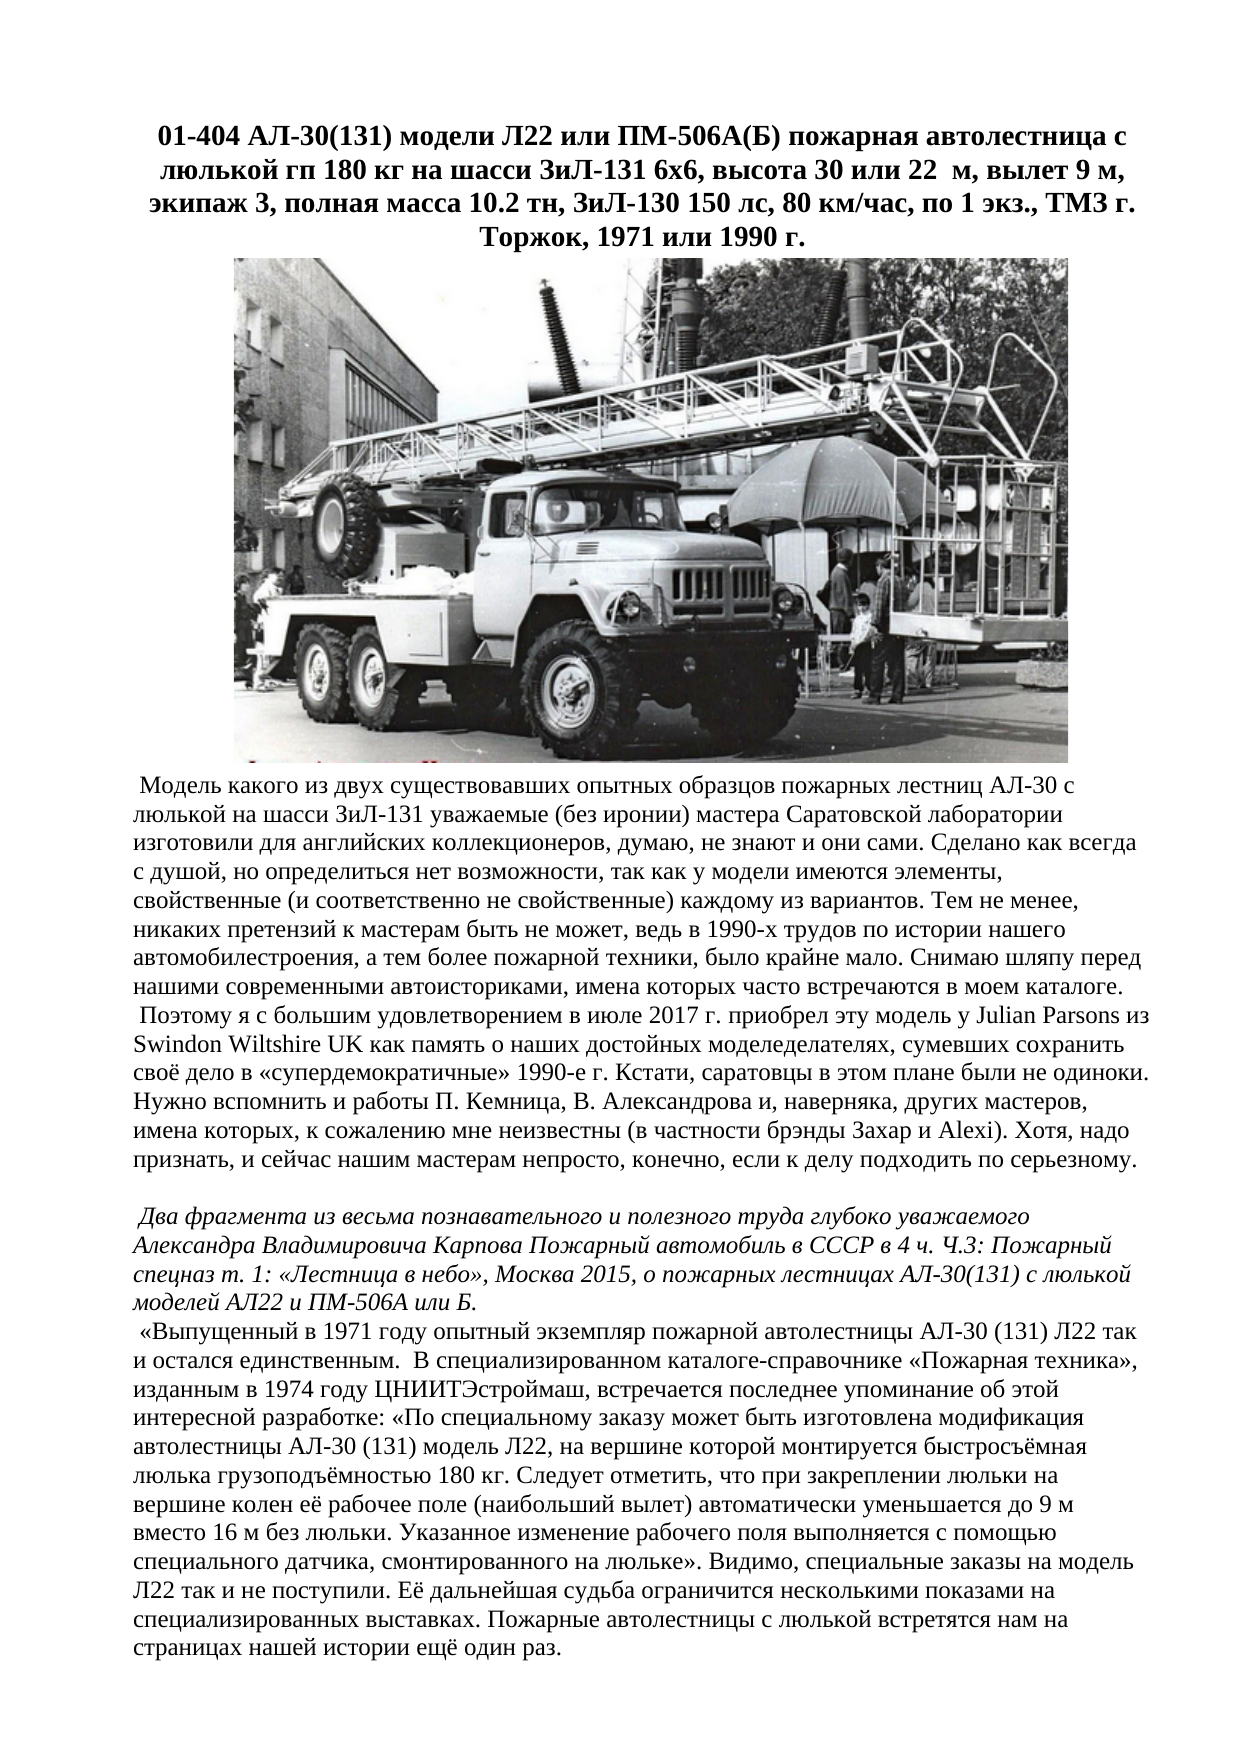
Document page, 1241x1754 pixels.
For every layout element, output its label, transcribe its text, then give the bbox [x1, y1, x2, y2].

text Два фрагмента из весьма познавательного и полезного труда глубоко уважаемого Александра Владимировича Карпова Пожарный автомобиль в СССР в 4 ч. Ч.3: Пожарный спецназ т. 1: «Лестница в небо», Москва 2015, о пожарных лестницах АЛ-30(131) с люлькой моделей АЛ22 и ПМ-506А или Б. [133, 1201, 1152, 1316]
text вершине колен её рабочее поле (наибольший вылет) автоматически уменьшается до 9 м вместо 16 м без люльки. Указанное изменение рабочего поля выполняется с помощью специального датчика, смонтированного на люльке». Видимо, специальные заказы на модель Л22 так и не поступили. Её дальнейшая судьба ограничится несколькими показами на специализированных выставках. Пожарные автолестницы с люлькой встретятся нам на страницах нашей истории ещё один раз. [133, 1489, 1152, 1661]
text 01-404 АЛ-30(131) модели Л22 или ПМ-506А(Б) пожарная автолестница с люлькой гп 180 кг на шасси ЗиЛ-131 6х6, высота 30 или 22 м, вылет 9 м, экипаж 3, полная масса 10.2 тн, ЗиЛ-130 150 лс, 80 км/час, по 1 экз., ТМЗ г. Торжок, 1971 или 1990 г. [133, 118, 1152, 252]
text люлька грузоподъёмностью 180 кг. Следует отметить, что при закреплении люльки на [133, 1460, 1152, 1489]
picture [233, 258, 1069, 763]
text Поэтому я с большим удовлетворением в июле 2017 г. приобрел эту модель у Julian Parsons из Swindon Wiltshire UK как память о наших достойных моделеделателях, сумевших сохранить своё дело в «супердемократичные» 1990-е г. Кстати, саратовцы в этом плане были не одиноки. Нужно вспомнить и работы П. Кемница, В. Александрова и, наверняка, других мастеров, имена которых, к сожалению мне неизвестны (в частности брэнды Захар и Alexi). Хотя, надо признать, и сейчас нашим мастерам непросто, конечно, если к делу подходить по серьезному. [133, 1000, 1152, 1172]
text «Выпущенный в 1971 году опытный экземпляр пожарной автолестницы АЛ-30 (131) Л22 так и остался единственным. В специализированном каталоге-справочнике «Пожарная техника», изданным в 1974 году ЦНИИТЭстроймаш, встречается последнее упоминание об этой интересной разработке: «По специальному заказу может быть изготовлена модификация автолестницы АЛ-30 (131) модель Л22, на вершине которой монтируется быстросъёмная [133, 1316, 1152, 1460]
text Модель какого из двух существовавших опытных образцов пожарных лестниц АЛ-30 с люлькой на шасси ЗиЛ-131 уважаемые (без иронии) мастера Саратовской лаборатории изготовили для английских коллекционеров, думаю, не знают и они сами. Сделано как всегда с душой, но определиться нет возможности, так как у модели имеются элементы, свойственные (и соответственно не свойственные) каждому из вариантов. Тем не менее, никаких претензий к мастерам быть не может, ведь в 1990-х трудов по истории нашего автомобилестроения, а тем более пожарной техники, было крайне мало. Снимаю шляпу перед нашими современными автоисториками, имена которых часто встречаются в моем каталоге. [133, 770, 1152, 1000]
